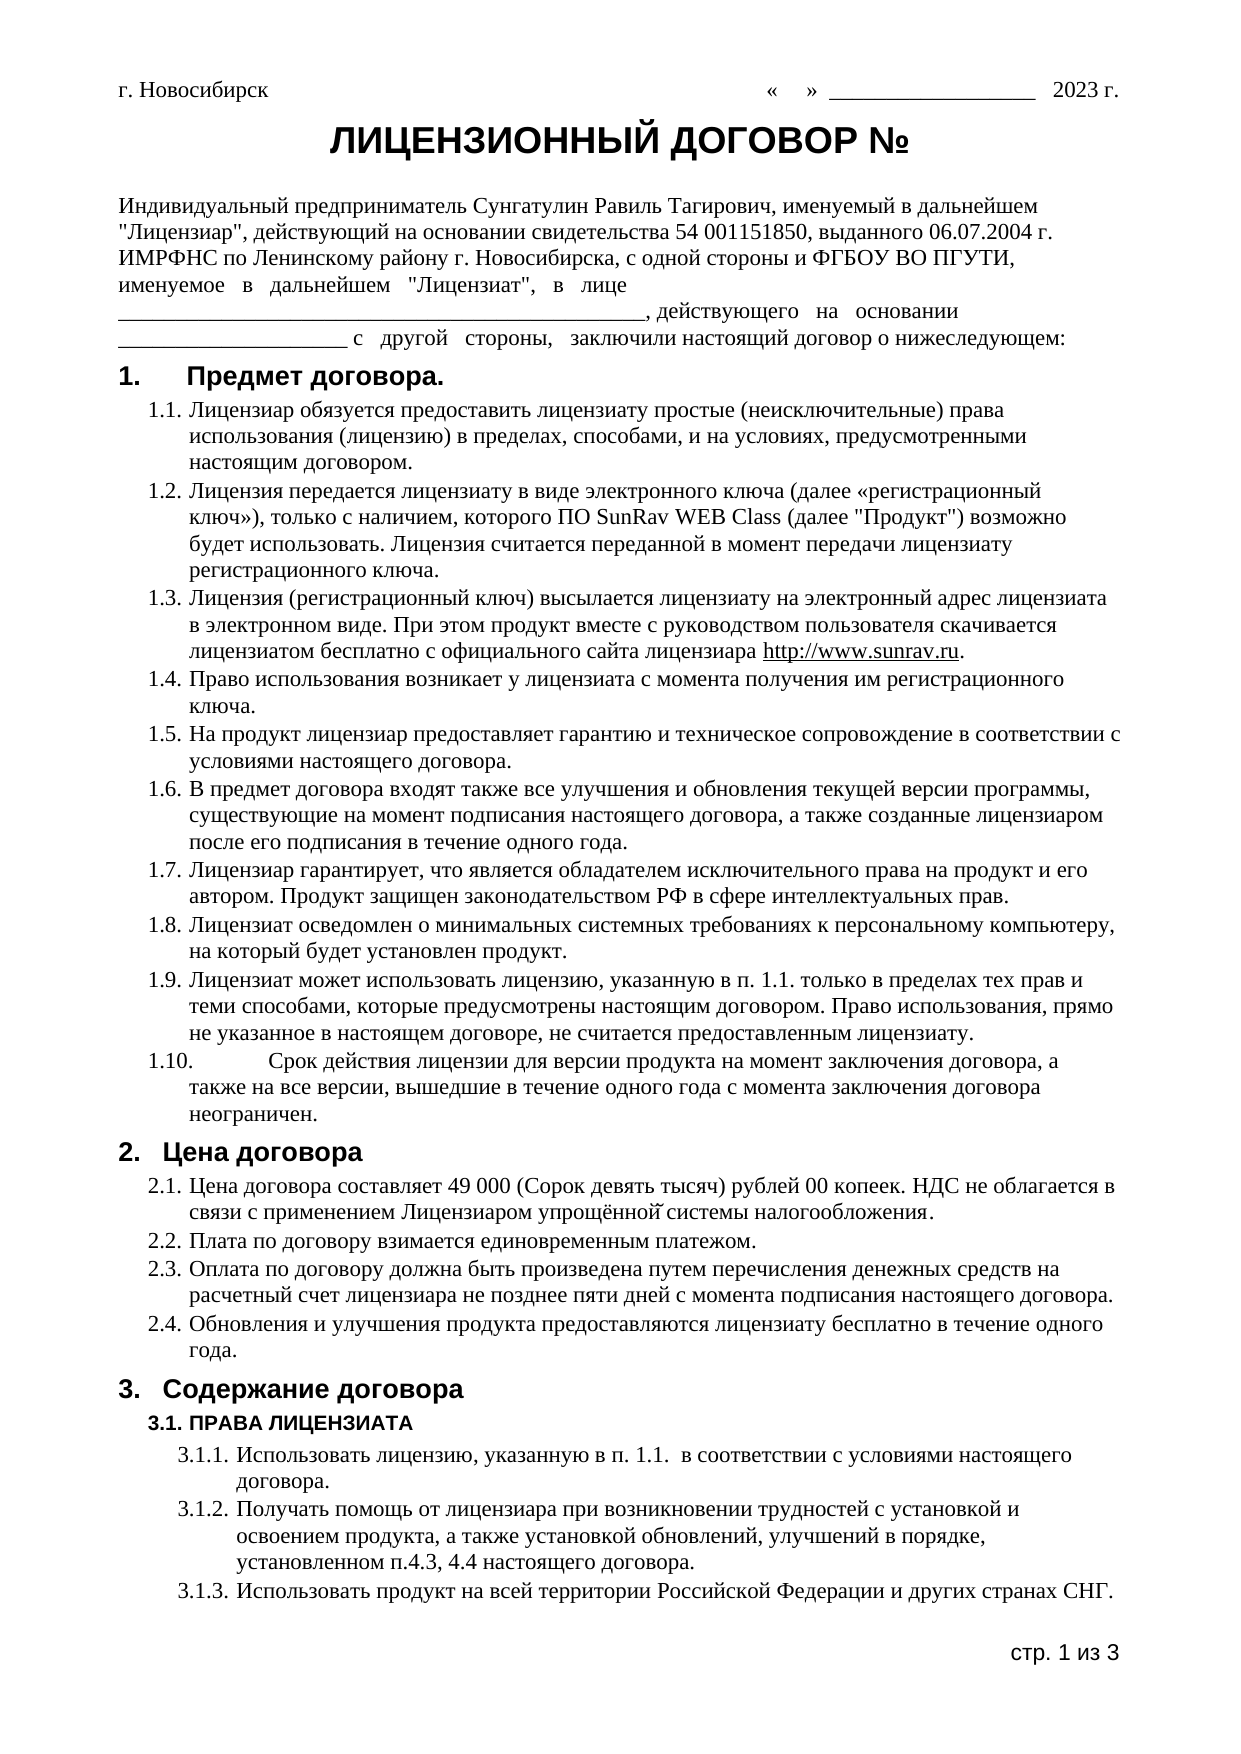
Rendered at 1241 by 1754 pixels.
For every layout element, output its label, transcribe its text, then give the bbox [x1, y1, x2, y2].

list Использовать лицензию, указанную в п. 1.1. в соответствии с условиями настоящего договора. [177, 1441, 1122, 1493]
list Плата по договору взимается единовременным платежом. [148, 1227, 1122, 1253]
list Срок действия лицензии для версии продукта на момент заключения договора, а также на все версии, вышедшие в течение одного года с момента заключения договора неограничен. [148, 1047, 1122, 1126]
list Лицензиар гарантирует, что является обладателем исключительного права на продукт и его автором. Продукт защищен законодательством РФ в сфере интеллектуальных прав. [148, 856, 1122, 909]
subtitle Цена договора [118, 1136, 1122, 1168]
list Лицензиат осведомлен о минимальных системных требованиях к персональному компьютеру, на который будет установлен продукт. [148, 911, 1122, 964]
list Цена договора составляет 49 000 (Сорок девять тысяч) рублей 00 копеек. НДС не облагается в связи с применением Лицензиаром упрощённой̆ системы налогообложения. [148, 1172, 1122, 1224]
subtitle Предмет договора. [118, 360, 1122, 392]
list Лицензия (регистрационный ключ) высылается лицензиату на электронный адрес лицензиата в электронном виде. При этом продукт вместе с руководством пользователя скачивается лицензиатом бесплатно с официального сайта лицензиара http://www.sunrav.ru. [148, 584, 1122, 663]
text Индивидуальный предприниматель Сунгатулин Равиль Тагирович, именуемый в дальнейшем "Лицензиар", действующий на основании свидетельства 54 001151850, выданного 06.07.2004 г. ИМРФНС по Ленинскому району г. Новосибирска, с одной стороны и ФГБОУ ВО ПГУТИ, именуемое в дальнейшем "Лицензиат", в лице ______________________________________________, действующего на основании ____________________ с другой стороны, заключили настоящий договор о нижеследующем: [118, 192, 1122, 350]
list В предмет договора входят также все улучшения и обновления текущей версии программы, существующие на момент подписания настоящего договора, а также созданные лицензиаром после его подписания в течение одного года. [148, 775, 1122, 854]
subtitle Содержание договора [118, 1373, 1122, 1404]
list Лицензия передается лицензиату в виде электронного ключа (далее «регистрационный ключ»), только с наличием, которого ПО SunRav WEB Class (далее "Продукт") возможно будет использовать. Лицензия считается переданной в момент передачи лицензиату регистрационного ключа. [148, 477, 1122, 582]
list Обновления и улучшения продукта предоставляются лицензиату бесплатно в течение одного года. [148, 1310, 1122, 1363]
list Оплата по договору должна быть произведена путем перечисления денежных средств на расчетный счет лицензиара не позднее пяти дней с момента подписания настоящего договора. [148, 1255, 1122, 1308]
list На продукт лицензиар предоставляет гарантию и техническое сопровождение в соответствии с условиями настоящего договора. [148, 720, 1122, 773]
text ЛИЦЕНЗИОННЫЙ ДОГОВОР № [118, 118, 1122, 161]
list Право использования возникает у лицензиата с момента получения им регистрационного ключа. [148, 666, 1122, 718]
list Лицензиар обязуется предоставить лицензиату простые (неисключительные) права использования (лицензию) в пределах, способами, и на условиях, предусмотренными настоящим договором. [148, 396, 1122, 475]
list Получать помощь от лицензиара при возникновении трудностей с установкой и освоением продукта, а также установкой обновлений, улучшений в порядке, установленном п.4.3, 4.4 настоящего договора. [177, 1496, 1122, 1574]
list Права лицензиата [148, 1411, 1122, 1434]
list Лицензиат может использовать лицензию, указанную в п. 1.1. только в пределах тех прав и теми способами, которые предусмотрены настоящим договором. Право использования, прямо не указанное в настоящем договоре, не считается предоставленным лицензиату. [148, 966, 1122, 1045]
list Использовать продукт на всей территории Российской Федерации и других странах СНГ. [177, 1577, 1122, 1603]
